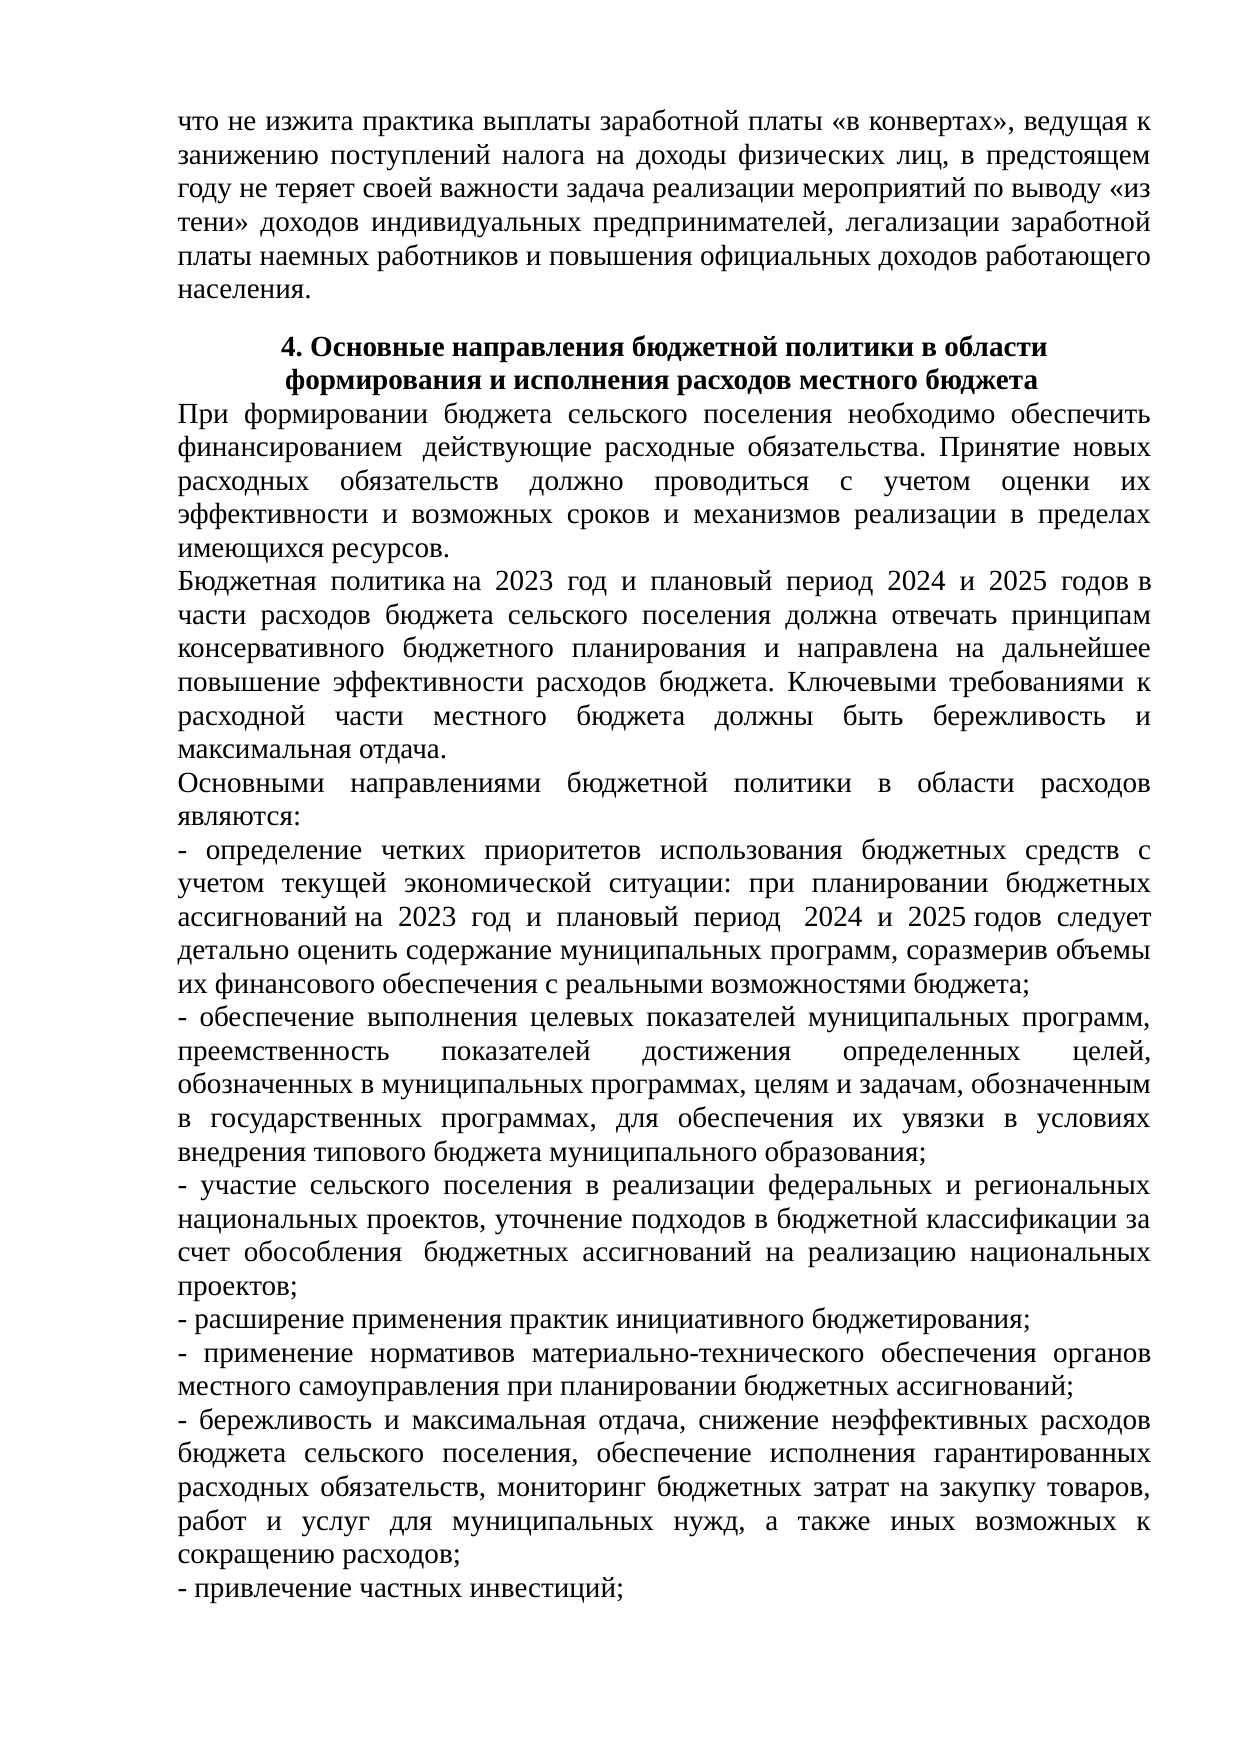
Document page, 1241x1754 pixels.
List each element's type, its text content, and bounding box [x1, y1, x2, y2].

text При формировании бюджета сельского поселения необходимо обеспечить финансированием действующие расходные обязательства. Принятие новых расходных обязательств должно проводиться с учетом оценки их эффективности и возможных сроков и механизмов реализации в пределах имеющихся ресурсов. [177, 396, 1152, 563]
text - применение нормативов материально-технического обеспечения органов местного самоуправления при планировании бюджетных ассигнований; [177, 1335, 1152, 1402]
text - участие сельского поселения в реализации федеральных и региональных национальных проектов, уточнение подходов в бюджетной классификации за счет обособления бюджетных ассигнований на реализацию национальных проектов; [177, 1167, 1152, 1301]
text 4. Основные направления бюджетной политики в области [177, 329, 1152, 362]
text - расширение применения практик инициативного бюджетирования; [177, 1301, 1152, 1335]
text - обеспечение выполнения целевых показателей муниципальных программ, преемственность показателей достижения определенных целей, обозначенных в муниципальных программах, целям и задачам, обозначенным в государственных программах, для обеспечения их увязки в условиях внедрения типового бюджета муниципального образования; [177, 999, 1152, 1167]
text - определение четких приоритетов использования бюджетных средств с учетом текущей экономической ситуации: при планировании бюджетных ассигнований на 2023 год и плановый период 2024 и 2025 годов следует детально оценить содержание муниципальных программ, соразмерив объемы их финансового обеспечения с реальными возможностями бюджета; [177, 832, 1152, 999]
text Основными направлениями бюджетной политики в области расходов являются: [177, 765, 1152, 832]
text Бюджетная политика на 2023 год и плановый период 2024 и 2025 годов в части расходов бюджета сельского поселения должна отвечать принципам консервативного бюджетного планирования и направлена на дальнейшее повышение эффективности расходов бюджета. Ключевыми требованиями к расходной части местного бюджета должны быть бережливость и максимальная отдача. [177, 563, 1152, 765]
text формирования и исполнения расходов местного бюджета [177, 362, 1152, 396]
text - привлечение частных инвестиций; [177, 1570, 1152, 1603]
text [177, 103, 1152, 305]
text - бережливость и максимальная отдача, снижение неэффективных расходов бюджета сельского поселения, обеспечение исполнения гарантированных расходных обязательств, мониторинг бюджетных затрат на закупку товаров, работ и услуг для муниципальных нужд, а также иных возможных к сокращению расходов; [177, 1402, 1152, 1570]
